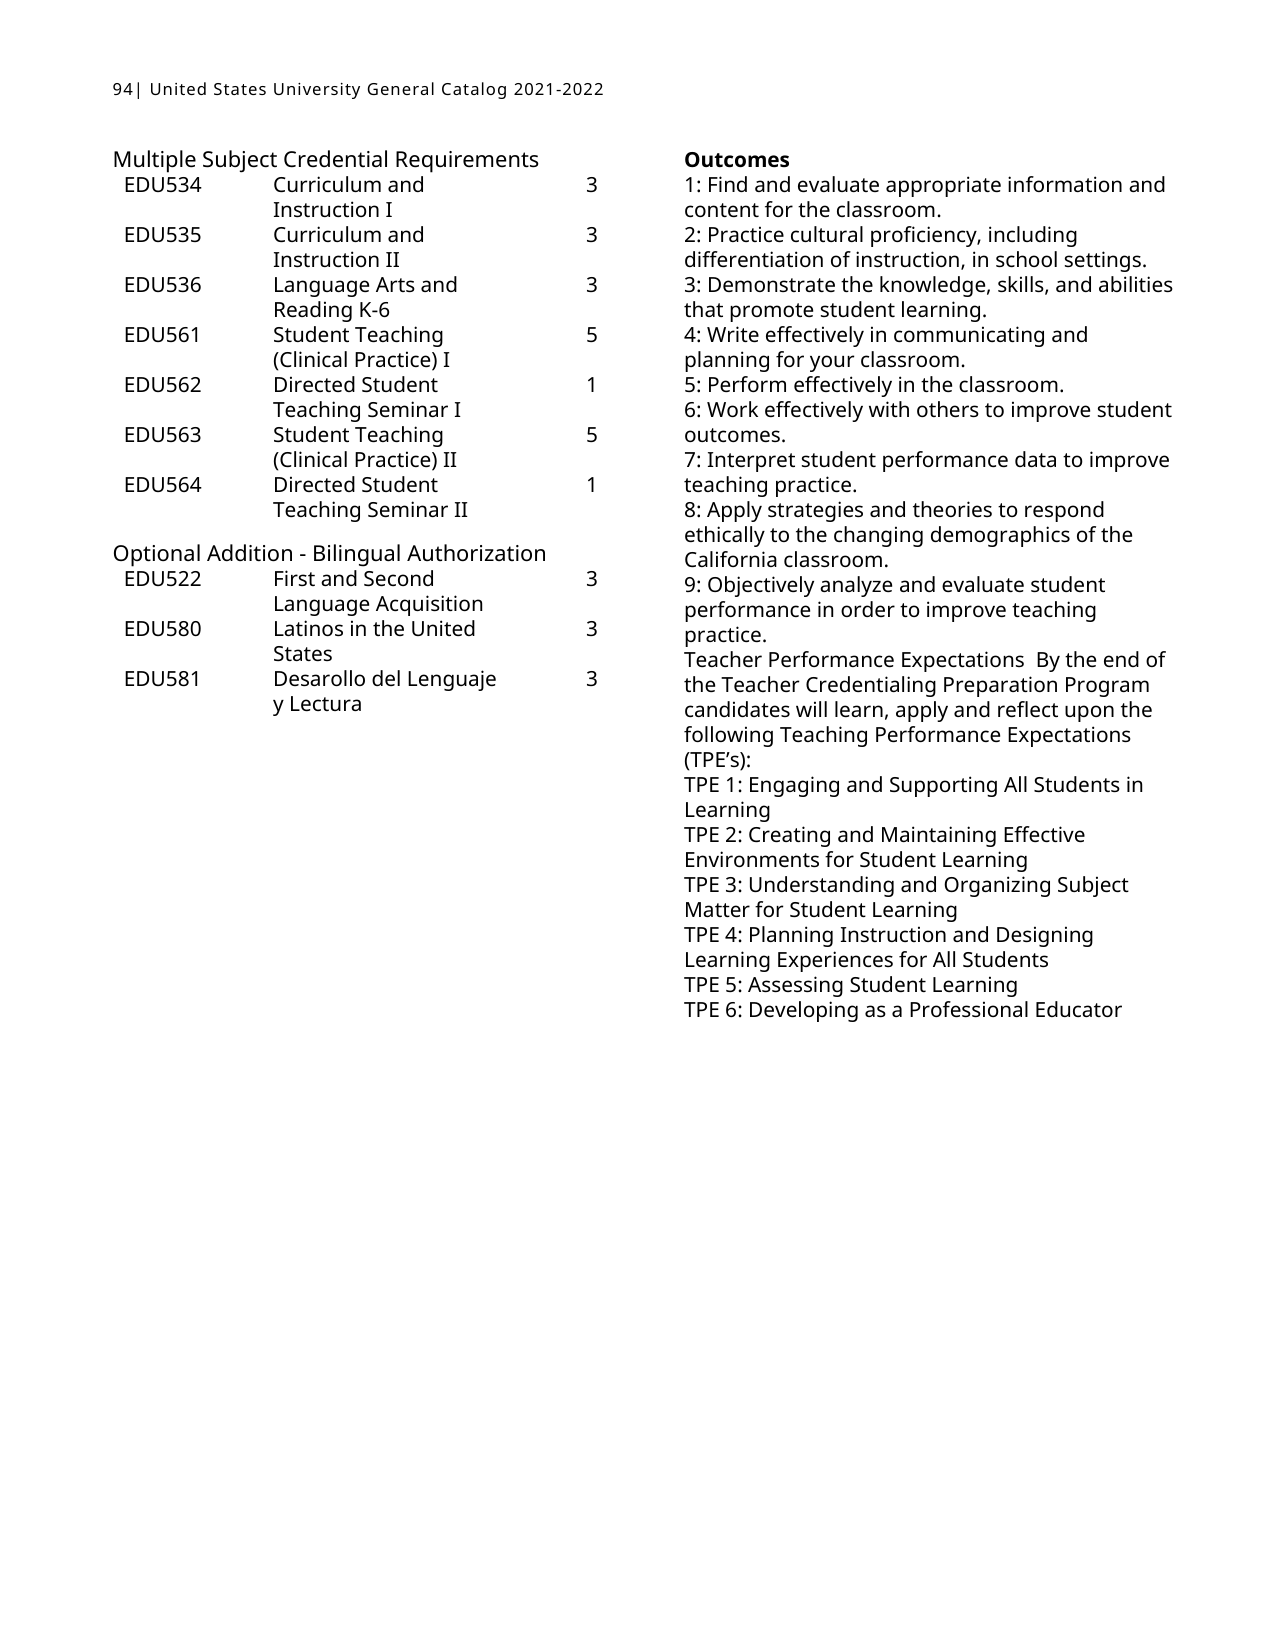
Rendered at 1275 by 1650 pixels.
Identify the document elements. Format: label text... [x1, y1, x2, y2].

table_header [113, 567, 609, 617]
text TPE 6: Developing as a Professional Educator [684, 998, 1180, 1023]
text 7: Interpret student performance data to improve teaching practice. [684, 448, 1180, 498]
text 6: Work effectively with others to improve student outcomes. [684, 398, 1180, 448]
text 9: Objectively analyze and evaluate student performance in order to improve teaching practice. [684, 573, 1180, 648]
text 1: Find and evaluate appropriate information and content for the classroom. [684, 173, 1180, 223]
subtitle Outcomes [684, 148, 1180, 173]
subtitle Multiple Subject Credential Requirements [112, 148, 609, 173]
text 8: Apply strategies and theories to respond ethically to the changing demographics of the California classroom. [684, 498, 1180, 573]
text TPE 2: Creating and Maintaining Effective Environments for Student Learning [684, 823, 1180, 873]
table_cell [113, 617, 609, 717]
text 4: Write effectively in communicating and planning for your classroom. [684, 323, 1180, 373]
text TPE 3: Understanding and Organizing Subject Matter for Student Learning [684, 873, 1180, 923]
text TPE 4: Planning Instruction and Designing Learning Experiences for All Students [684, 923, 1180, 973]
text 5: Perform effectively in the classroom. [684, 373, 1180, 398]
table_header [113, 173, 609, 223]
text Teacher Performance Expectations By the end of the Teacher Credentialing Preparation Program candidates will learn, apply and reflect upon the following Teaching Performance Expectations (TPE’s): [684, 648, 1180, 773]
text 2: Practice cultural proficiency, including differentiation of instruction, in school settings. [684, 223, 1180, 273]
text 3: Demonstrate the knowledge, skills, and abilities that promote student learning. [684, 273, 1180, 323]
text TPE 5: Assessing Student Learning [684, 973, 1180, 998]
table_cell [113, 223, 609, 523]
text TPE 1: Engaging and Supporting All Students in Learning [684, 773, 1180, 823]
subtitle Optional Addition - Bilingual Authorization [112, 542, 609, 567]
